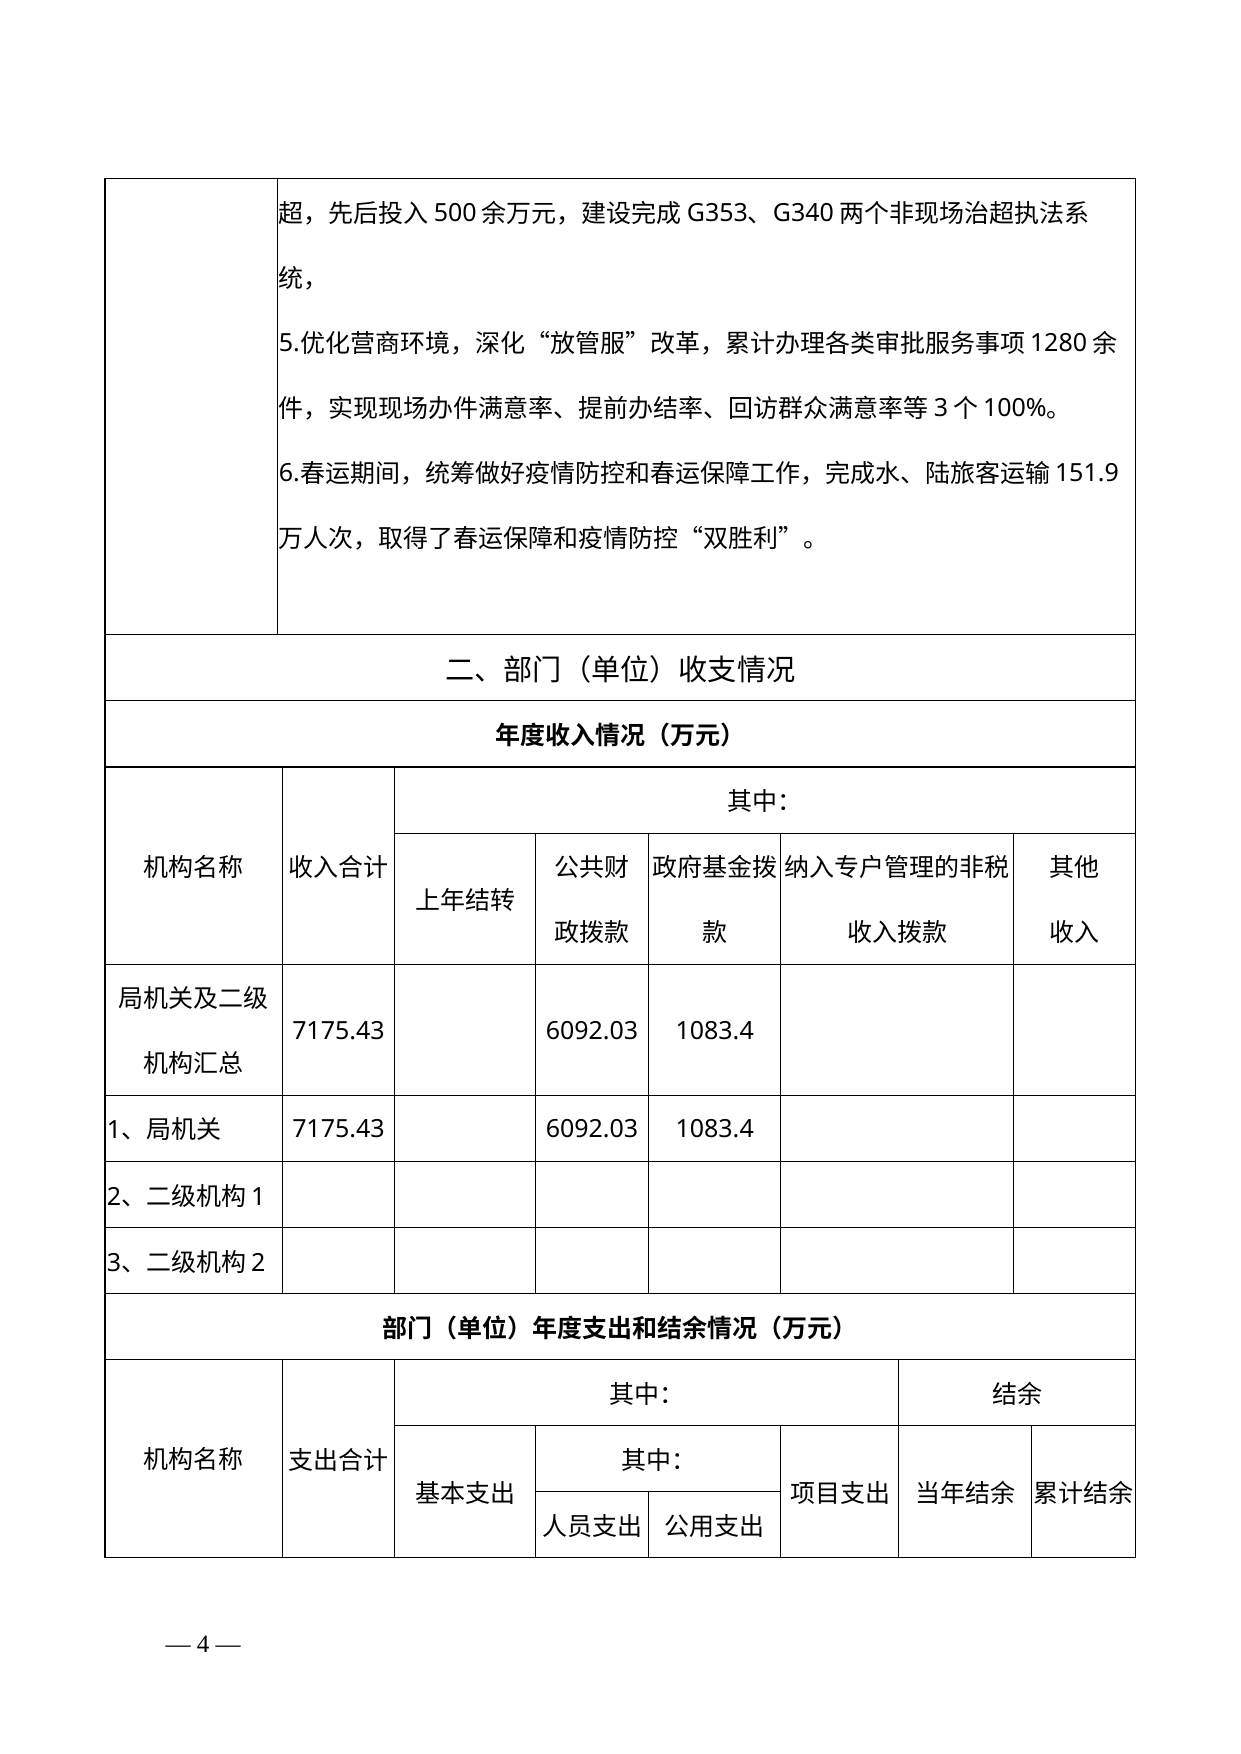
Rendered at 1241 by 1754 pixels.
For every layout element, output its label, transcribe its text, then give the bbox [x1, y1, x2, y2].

table_cell [395, 1228, 535, 1293]
table_cell [536, 1162, 648, 1227]
table_cell 机构名称 [106, 1360, 282, 1557]
table_cell 其中： [395, 768, 1135, 832]
table_cell 当年结余 [899, 1426, 1031, 1557]
table_cell 项目支出 [781, 1426, 898, 1557]
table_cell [278, 179, 1135, 634]
table_cell [1014, 1228, 1135, 1293]
table_cell 其中： [395, 1360, 898, 1425]
table_cell [395, 965, 535, 1094]
table_cell 基本支出 [395, 1426, 535, 1557]
table_cell [395, 1096, 535, 1161]
table_cell [1014, 1096, 1135, 1161]
table_cell 公用支出 [649, 1492, 780, 1557]
table_cell [781, 965, 1013, 1094]
table_cell 6092.03 [536, 1096, 648, 1161]
table_cell 二、部门（单位）收支情况 [106, 635, 1135, 700]
table_cell 公共财 政拨款 [536, 834, 648, 963]
table_cell 其中： [536, 1426, 780, 1491]
table_cell 7175.43 [283, 1096, 394, 1161]
table_cell [283, 1162, 394, 1227]
table_cell 3、二级机构2 [106, 1228, 282, 1293]
table_cell [781, 1096, 1013, 1161]
table_cell 上年结转 [395, 834, 535, 963]
table_cell 其他 收入 [1014, 834, 1135, 963]
table_cell 6092.03 [536, 965, 648, 1094]
table_cell 1、局机关 [106, 1096, 282, 1161]
table_cell 纳入专户管理的非税收入拨款 [781, 834, 1013, 963]
table_cell [781, 1162, 1013, 1227]
table_cell [536, 1228, 648, 1293]
table_cell 累计结余 [1032, 1426, 1135, 1557]
table_cell [1014, 965, 1135, 1094]
table_cell 机构名称 [106, 768, 282, 963]
table_cell 人员支出 [536, 1492, 648, 1557]
table_cell 1083.4 [649, 1096, 780, 1161]
table_cell 部门（单位）年度支出和结余情况（万元） [106, 1294, 1135, 1359]
table_cell [781, 1228, 1013, 1293]
table_cell 局机关及二级机构汇总 [106, 965, 282, 1094]
table_cell 7175.43 [283, 965, 394, 1094]
table_cell 2、二级机构1 [106, 1162, 282, 1227]
table_cell 年度收入情况（万元） [106, 701, 1135, 766]
table_cell 收入合计 [283, 768, 394, 963]
table_cell [283, 1228, 394, 1293]
table_cell 结余 [899, 1360, 1135, 1425]
table_cell [395, 1162, 535, 1227]
table_cell [649, 1228, 780, 1293]
table_cell [649, 1162, 780, 1227]
table_cell 1083.4 [649, 965, 780, 1094]
table_cell 政府基金拨款 [649, 834, 780, 963]
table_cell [106, 179, 277, 634]
table_cell 支出合计 [283, 1360, 394, 1557]
table_cell [1014, 1162, 1135, 1227]
